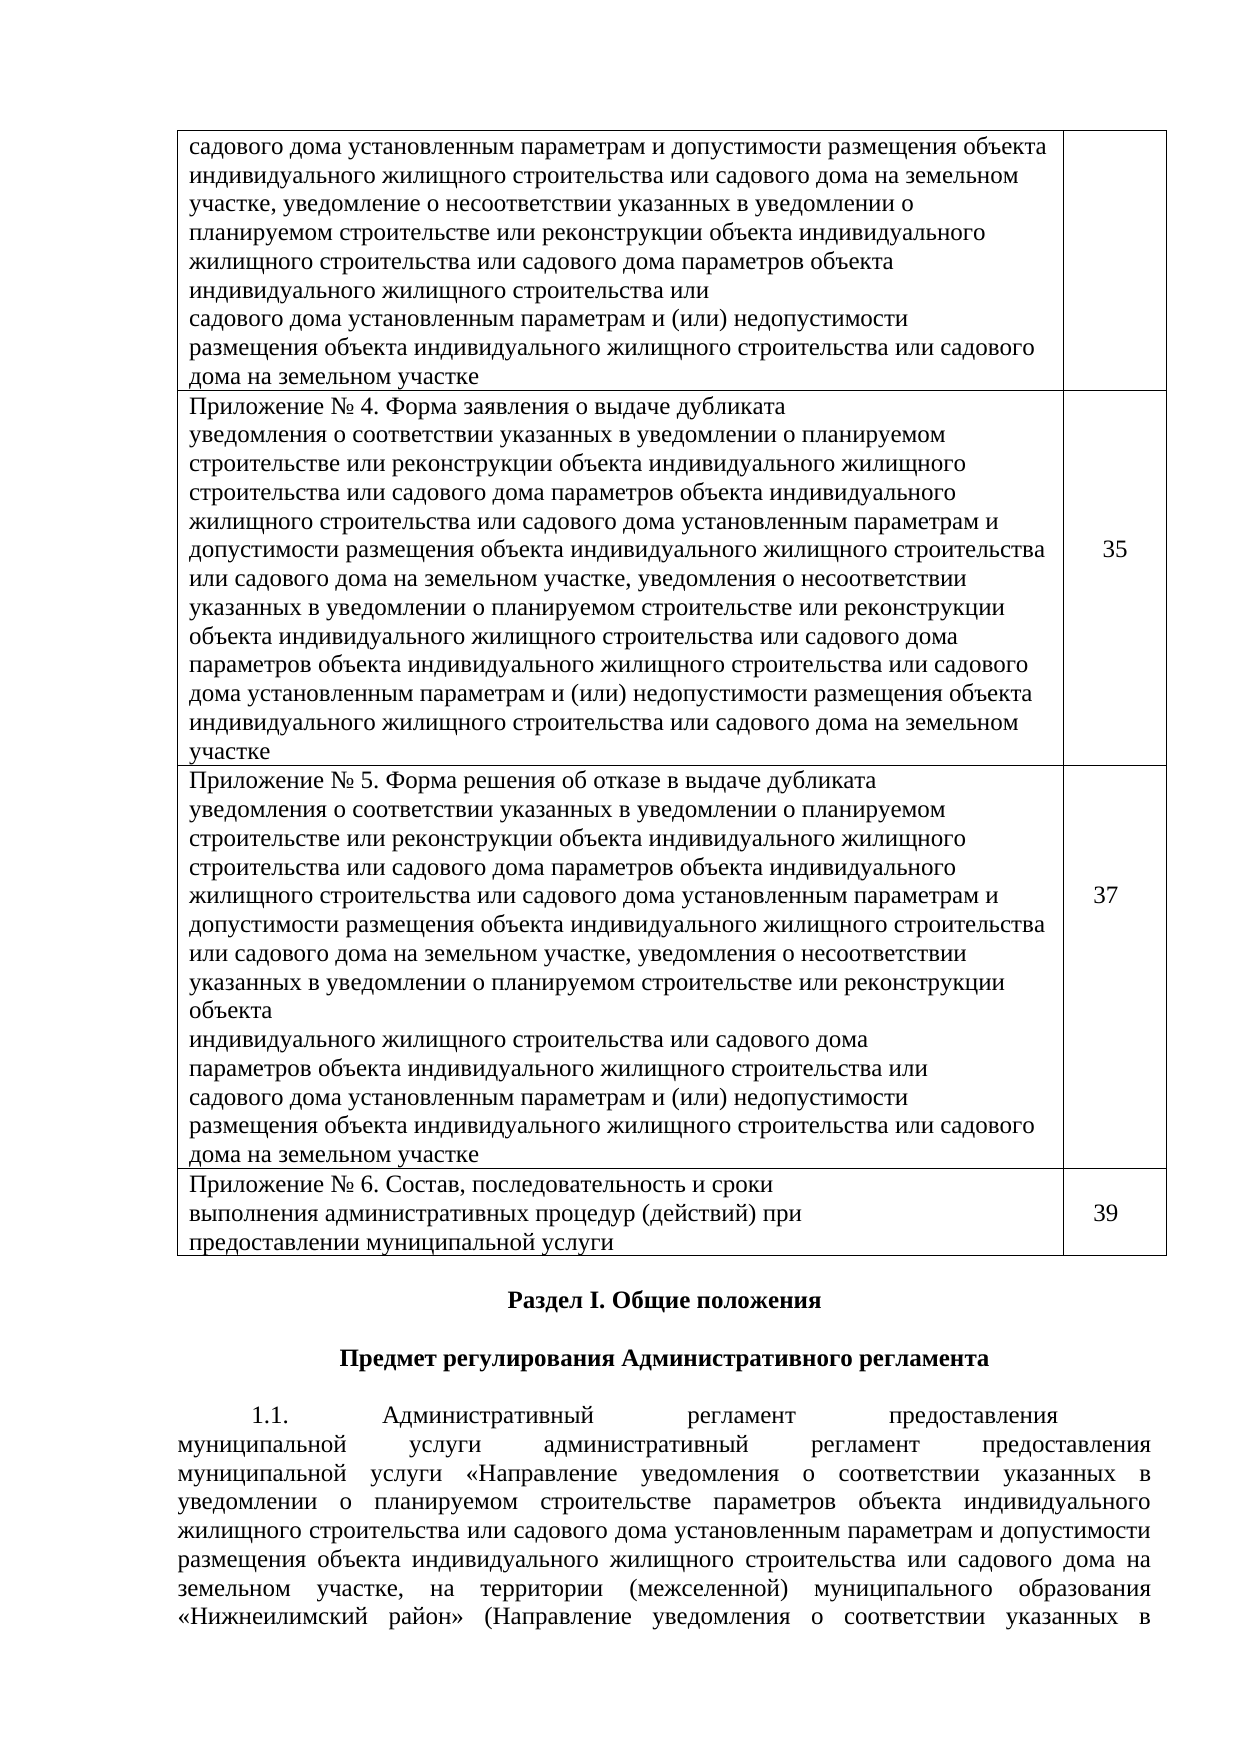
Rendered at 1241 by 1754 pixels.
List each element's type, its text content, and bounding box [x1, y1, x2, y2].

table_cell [178, 131, 1063, 390]
table_cell 39 [1064, 1169, 1166, 1255]
table_cell 35 [1064, 391, 1166, 764]
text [177, 1400, 1152, 1630]
table_cell 37 [1064, 766, 1166, 1168]
table_cell Приложение № 4. Форма заявления о выдаче дубликата уведомления о соответствии указанных в уведомлении о планируемом строительстве или реконструкции объекта индивидуального жилищного строительства или садового дома параметров объекта индивидуального жилищного строительства или садового дома установленным параметрам и допустимости размещения объекта индивидуального жилищного строительства или садового дома на земельном участке, уведомления о несоответствии указанных в уведомлении о планируемом строительстве или реконструкции объекта индивидуального жилищного строительства или садового дома параметров объекта индивидуального жилищного строительства или садового дома установленным параметрам и (или) недопустимости размещения объекта индивидуального жилищного строительства или садового дома на земельном участке [178, 391, 1063, 764]
text Раздел I. Общие положения [177, 1256, 1152, 1314]
table_cell Приложение № 6. Состав, последовательность и сроки выполнения административных процедур (действий) при предоставлении муниципальной услуги [178, 1169, 1063, 1255]
text Предмет регулирования Административного регламента [177, 1343, 1152, 1371]
table_cell Приложение № 5. Форма решения об отказе в выдаче дубликата уведомления о соответствии указанных в уведомлении о планируемом строительстве или реконструкции объекта индивидуального жилищного строительства или садового дома параметров объекта индивидуального жилищного строительства или садового дома установленным параметрам и допустимости размещения объекта индивидуального жилищного строительства или садового дома на земельном участке, уведомления о несоответствии указанных в уведомлении о планируемом строительстве или реконструкции объекта индивидуального жилищного строительства или садового дома параметров объекта индивидуального жилищного строительства или садового дома установленным параметрам и (или) недопустимости размещения объекта индивидуального жилищного строительства или садового дома на земельном участке [178, 766, 1063, 1168]
table_cell 33 [1064, 131, 1166, 390]
